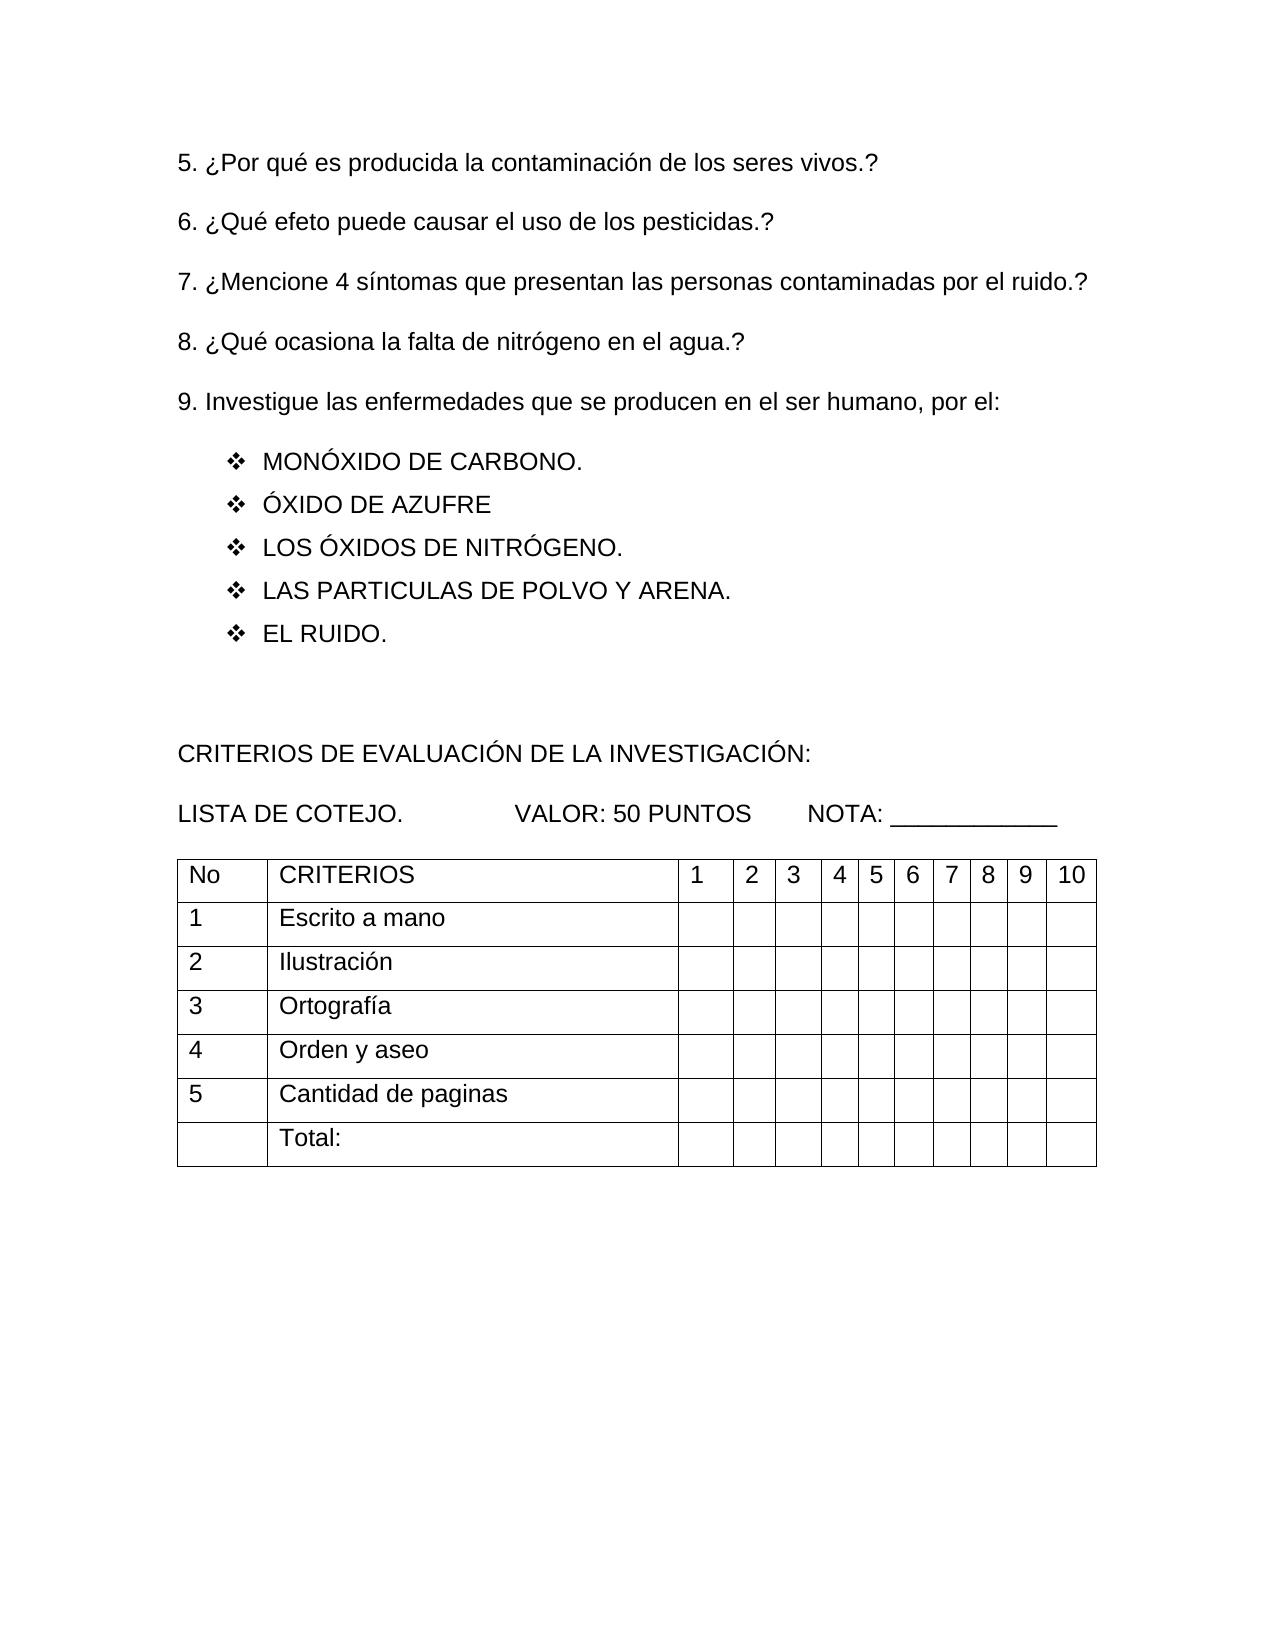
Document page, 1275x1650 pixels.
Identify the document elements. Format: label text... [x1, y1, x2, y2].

table_cell [734, 947, 775, 990]
table_header CRITERIOS [268, 860, 678, 902]
table_cell [776, 991, 821, 1034]
table_cell [1047, 991, 1096, 1034]
table_header 6 [895, 860, 933, 902]
table_cell [971, 903, 1007, 946]
table_cell [934, 1123, 970, 1166]
table_cell Ortografía [268, 991, 678, 1034]
table_cell [679, 903, 733, 946]
table_cell [895, 1079, 933, 1122]
table_cell 3 [178, 991, 267, 1034]
table_cell [1047, 1123, 1096, 1166]
table_cell [1008, 1123, 1046, 1166]
table_header 4 [822, 860, 858, 902]
table_cell [776, 1123, 821, 1166]
table_cell 2 [178, 947, 267, 990]
table_cell [934, 1035, 970, 1078]
table_cell [822, 947, 858, 990]
table_cell [971, 991, 1007, 1034]
table_cell [859, 947, 894, 990]
table_header 7 [934, 860, 970, 902]
table_cell [895, 903, 933, 946]
text 6. ¿Qué efeto puede causar el uso de los pesticidas.? [177, 207, 1098, 236]
list EL RUIDO. [225, 619, 1098, 648]
table_header 9 [1008, 860, 1046, 902]
table_cell [934, 1079, 970, 1122]
table_cell [859, 991, 894, 1034]
table_cell [776, 947, 821, 990]
table_cell [1008, 903, 1046, 946]
list LOS ÓXIDOS DE NITRÓGENO. [225, 533, 1098, 562]
text 7. ¿Mencione 4 síntomas que presentan las personas contaminadas por el ruido.? [177, 267, 1098, 296]
table_cell [822, 1035, 858, 1078]
table_cell [859, 903, 894, 946]
table_cell [734, 991, 775, 1034]
table_cell [776, 1035, 821, 1078]
table_header 1 [679, 860, 733, 902]
table_cell [971, 1035, 1007, 1078]
table_cell [1008, 1035, 1046, 1078]
table_cell Escrito a mano [268, 903, 678, 946]
table_cell [734, 1123, 775, 1166]
table_cell [859, 1035, 894, 1078]
table_header 5 [859, 860, 894, 902]
table_header 2 [734, 860, 775, 902]
text 5. ¿Por qué es producida la contaminación de los seres vivos.? [177, 148, 1098, 176]
table_cell [1047, 947, 1096, 990]
table_cell [679, 1123, 733, 1166]
text 9. Investigue las enfermedades que se producen en el ser humano, por el: [177, 387, 1098, 416]
table_cell 1 [178, 903, 267, 946]
table_cell Ilustración [268, 947, 678, 990]
list MONÓXIDO DE CARBONO. [225, 447, 1098, 475]
table_cell Cantidad de paginas [268, 1079, 678, 1122]
table_cell [679, 1079, 733, 1122]
table_cell [734, 1035, 775, 1078]
table_header 10 [1047, 860, 1096, 902]
list LAS PARTICULAS DE POLVO Y ARENA. [225, 576, 1098, 605]
table_cell [1008, 991, 1046, 1034]
list ÓXIDO DE AZUFRE [225, 490, 1098, 519]
text LISTA DE COTEJO. VALOR: 50 PUNTOS NOTA: ____________ [177, 799, 1098, 828]
table_cell [859, 1079, 894, 1122]
table_cell [859, 1123, 894, 1166]
table_cell [822, 991, 858, 1034]
table_cell [934, 903, 970, 946]
text CRITERIOS DE EVALUACIÓN DE LA INVESTIGACIÓN: [177, 739, 1098, 768]
table_cell 5 [178, 1079, 267, 1122]
table_cell [776, 903, 821, 946]
table_cell Orden y aseo [268, 1035, 678, 1078]
table_cell [734, 1079, 775, 1122]
table_cell [679, 947, 733, 990]
table_cell [1047, 903, 1096, 946]
table_cell [1047, 1079, 1096, 1122]
table_cell [971, 1079, 1007, 1122]
table_cell [822, 1079, 858, 1122]
table_cell [895, 947, 933, 990]
table_header 3 [776, 860, 821, 902]
table_cell [1047, 1035, 1096, 1078]
table_cell [178, 1123, 267, 1166]
table_cell [934, 947, 970, 990]
table_cell Total: [268, 1123, 678, 1166]
text 8. ¿Qué ocasiona la falta de nitrógeno en el agua.? [177, 327, 1098, 356]
table_cell [822, 903, 858, 946]
table_cell [679, 991, 733, 1034]
table_cell [971, 947, 1007, 990]
table_cell [1008, 947, 1046, 990]
table_cell [895, 991, 933, 1034]
table_cell [776, 1079, 821, 1122]
table_cell [934, 991, 970, 1034]
table_cell [971, 1123, 1007, 1166]
table_cell [1008, 1079, 1046, 1122]
table_cell [734, 903, 775, 946]
table_header No [178, 860, 267, 902]
table_cell [895, 1035, 933, 1078]
table_cell [822, 1123, 858, 1166]
table_cell [679, 1035, 733, 1078]
table_cell 4 [178, 1035, 267, 1078]
table_header 8 [971, 860, 1007, 902]
table_cell [895, 1123, 933, 1166]
